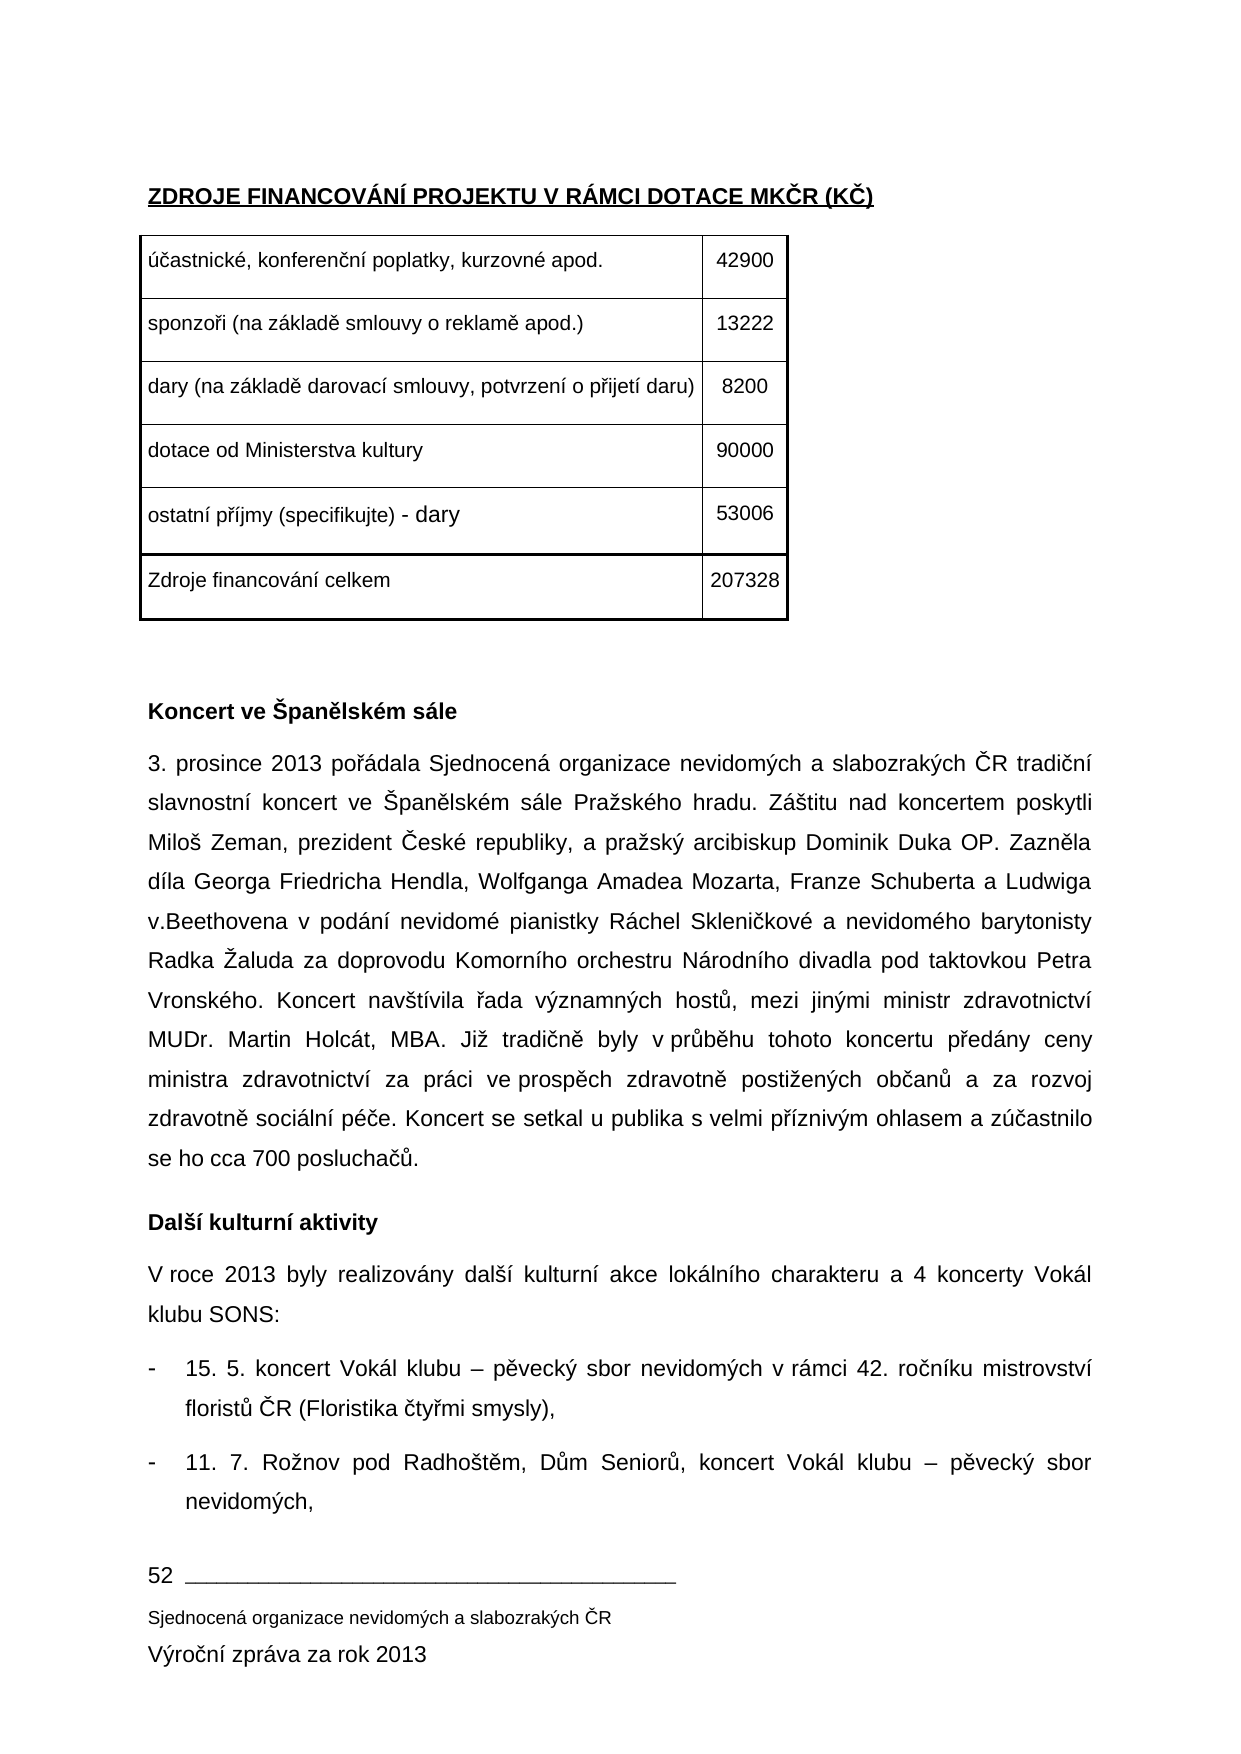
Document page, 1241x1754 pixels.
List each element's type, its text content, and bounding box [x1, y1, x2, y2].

text V roce 2013 byly realizovány další kulturní akce lokálního charakteru a 4 koncerty Vokál klubu SONS: [148, 1261, 1092, 1327]
table_header účastnické, konferenční poplatky, kurzovné apod. [142, 236, 702, 298]
table_cell dotace od Ministerstva kultury [142, 425, 702, 487]
table_cell ostatní příjmy (specifikujte) - dary [142, 488, 702, 553]
text 3. prosince 2013 pořádala Sjednocená organizace nevidomých a slabozrakých ČR tradiční slavnostní koncert ve Španělském sále Pražského hradu. Záštitu nad koncertem poskytli Miloš Zeman, prezident České republiky, a pražský arcibiskup Dominik Duka OP. Zazněla díla Georga Friedricha Hendla, Wolfganga Amadea Mozarta, Franze Schuberta a Ludwiga v.Beethovena v podání nevidomé pianistky Ráchel Skleničkové a nevidomého barytonisty Radka Žaluda za doprovodu Komorního orchestru Národního divadla pod taktovkou Petra Vronského. Koncert navštívila řada významných hostů, mezi jinými ministr zdravotnictví MUDr. Martin Holcát, MBA. Již tradičně byly v průběhu tohoto koncertu předány ceny ministra zdravotnictví za práci ve prospěch zdravotně postižených občanů a za rozvoj zdravotně sociální péče. Koncert se setkal u publika s velmi příznivým ohlasem a zúčastnilo se ho cca 700 posluchačů. [148, 750, 1092, 1171]
list 15. 5. koncert Vokál klubu – pěvecký sbor nevidomých v rámci 42. ročníku mistrovství floristů ČR (Floristika čtyřmi smysly), [148, 1353, 1092, 1421]
table_cell Zdroje financování celkem [142, 556, 702, 618]
subtitle Koncert ve Španělském sále [148, 698, 1092, 724]
table_cell 8200 [703, 362, 786, 424]
table_cell 13222 [703, 299, 786, 361]
table_cell dary (na základě darovací smlouvy, potvrzení o přijetí daru) [142, 362, 702, 424]
table_cell 207328 [703, 556, 786, 618]
table_cell 53006 [703, 488, 786, 553]
text ZDROJE FINANCOVÁNÍ PROJEKTU v rámci dotace MKČR (KČ) [148, 183, 1092, 209]
table_cell sponzoři (na základě smlouvy o reklamě apod.) [142, 299, 702, 361]
subtitle Další kulturní aktivity [148, 1209, 1092, 1236]
table_cell 90000 [703, 425, 786, 487]
list 11. 7. Rožnov pod Radhoštěm, Dům Seniorů, koncert Vokál klubu – pěvecký sbor nevidomých, [148, 1446, 1092, 1515]
table_header 42900 [703, 236, 786, 298]
